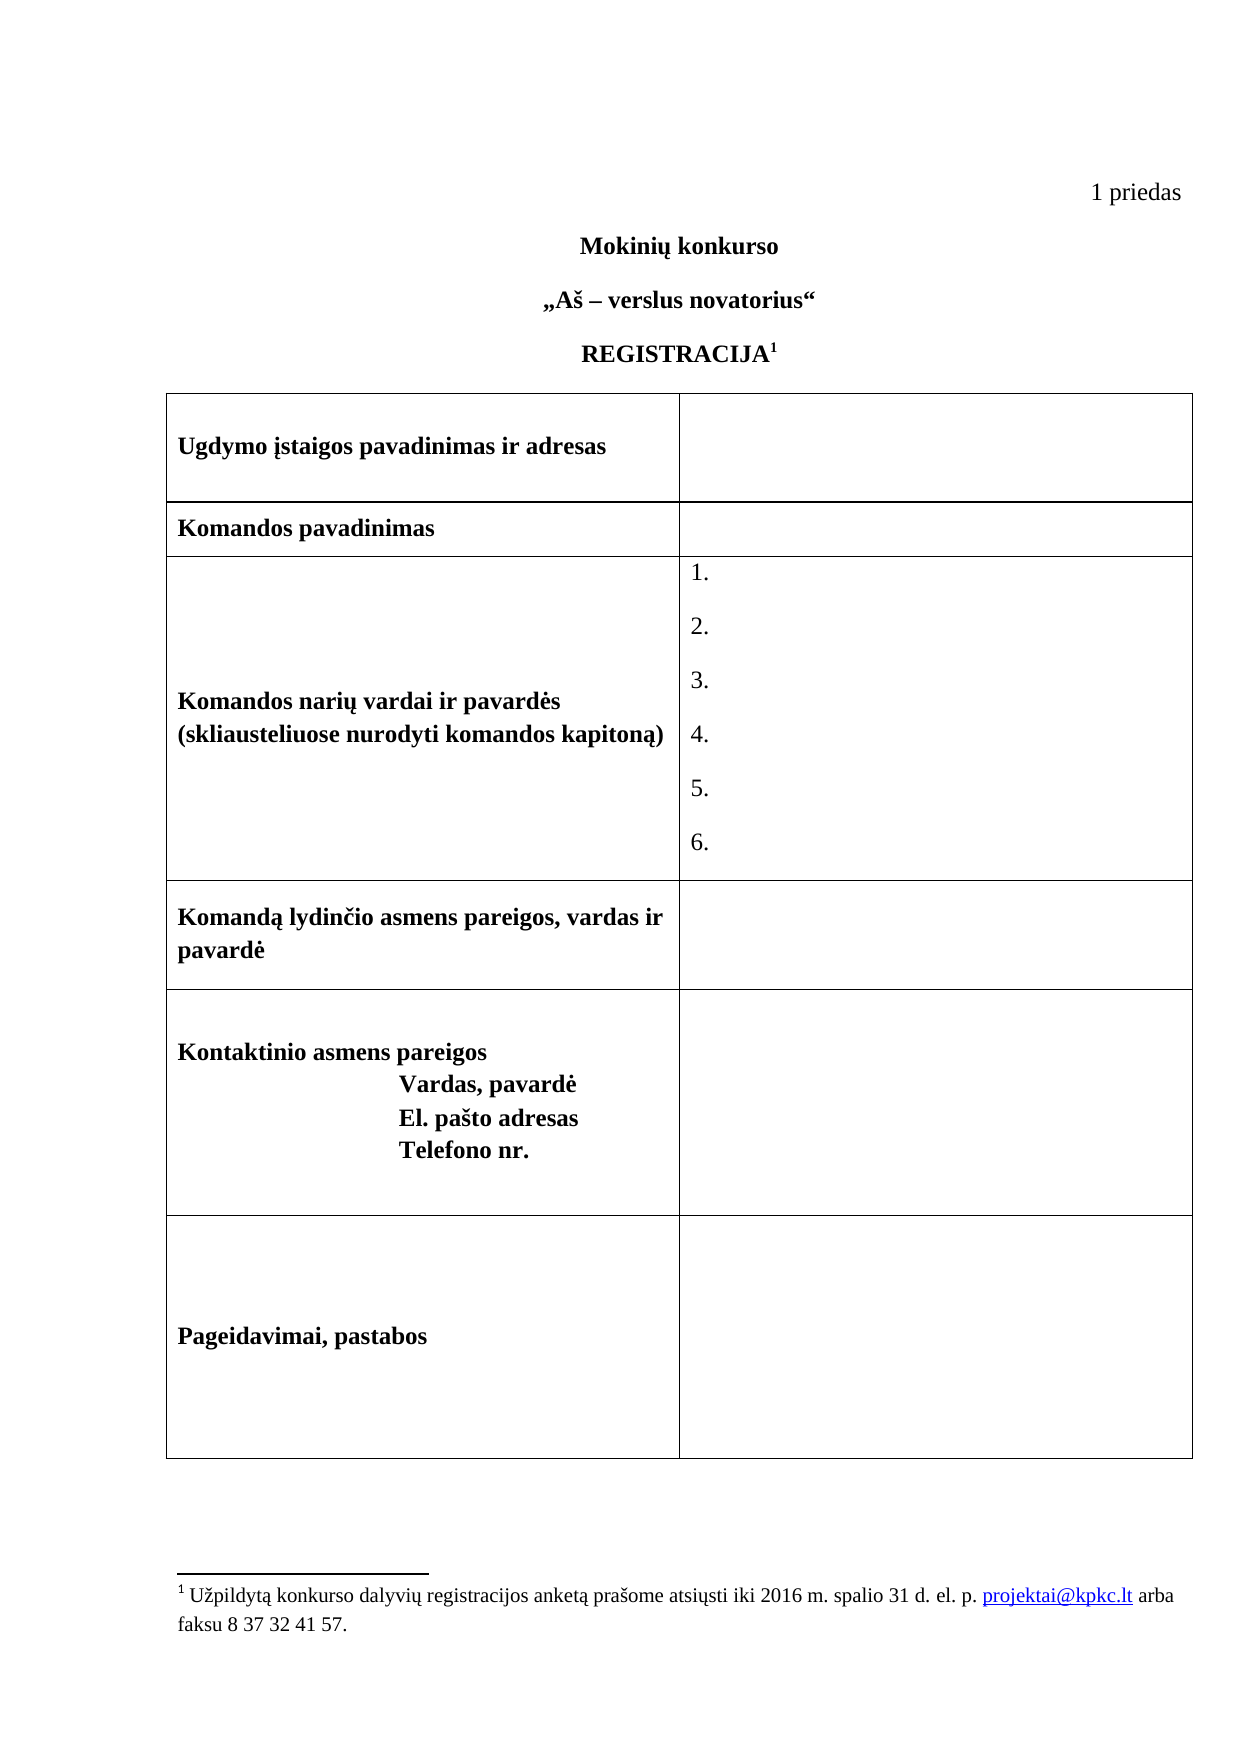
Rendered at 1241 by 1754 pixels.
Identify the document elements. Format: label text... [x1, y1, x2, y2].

table_header [680, 394, 1192, 501]
text REGISTRACIJA [177, 339, 1181, 367]
text 1 priedas [177, 177, 1181, 206]
table_cell Komandą lydinčio asmens pareigos, vardas ir pavardė [167, 881, 679, 989]
table_cell [680, 881, 1192, 989]
table_header Ugdymo įstaigos pavadinimas ir adresas [167, 394, 679, 501]
text Mokinių konkurso [177, 231, 1181, 260]
table_cell [680, 1216, 1192, 1458]
text „Aš – verslus novatorius“ [177, 285, 1181, 314]
table_cell Komandos pavadinimas [167, 503, 679, 556]
table_cell [680, 503, 1192, 556]
table_cell Kontaktinio asmens pareigos Vardas, pavardė El. pašto adresas Telefono nr. [167, 990, 679, 1215]
table_cell Komandos narių vardai ir pavardės (skliausteliuose nurodyti komandos kapitoną) [167, 557, 679, 880]
table_cell 1. 2. 3. 4. 5. 6. [680, 557, 1192, 880]
table_cell Pageidavimai, pastabos [167, 1216, 679, 1458]
table_cell [680, 990, 1192, 1215]
